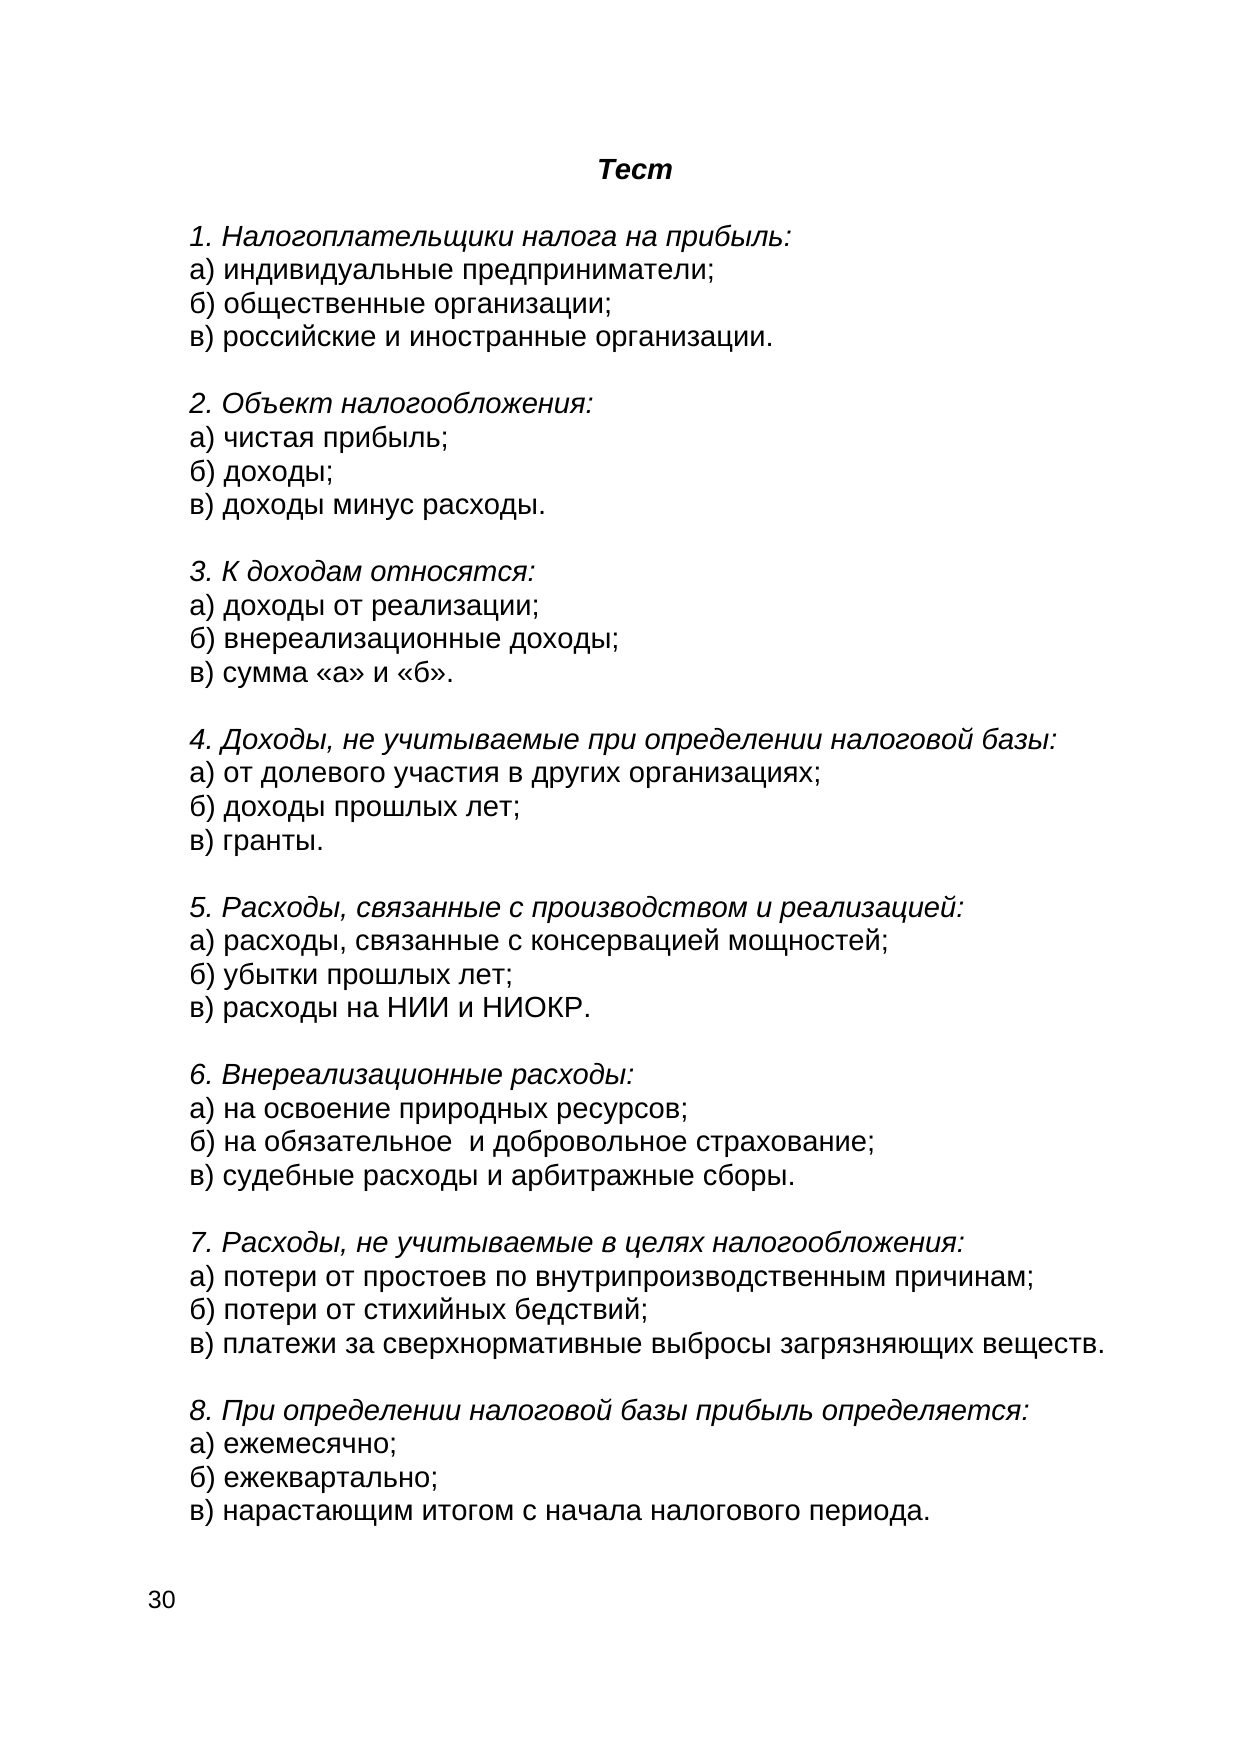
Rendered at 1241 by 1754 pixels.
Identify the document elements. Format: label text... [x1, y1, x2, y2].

text а) на освоение природных ресурсов; [148, 1091, 1122, 1124]
text в) платежи за сверхнормативные выбросы загрязняющих веществ. [148, 1326, 1122, 1359]
text б) внереализационные доходы; [148, 621, 1122, 655]
text б) доходы; [148, 453, 1122, 487]
text в) расходы на НИИ и НИОКР. [148, 990, 1122, 1024]
text 2. Объект налогообложения: [148, 386, 1122, 420]
text 5. Расходы, связанные с производством и реализацией: [148, 889, 1122, 923]
text а) расходы, связанные с консервацией мощностей; [148, 923, 1122, 957]
text 8. При определении налоговой базы прибыль определяется: [148, 1393, 1122, 1426]
text а) потери от простоев по внутрипроизводственным причинам; [148, 1258, 1122, 1292]
text б) ежеквартально; [148, 1460, 1122, 1493]
text б) убытки прошлых лет; [148, 957, 1122, 990]
text б) потери от стихийных бедствий; [148, 1292, 1122, 1326]
text 3. К доходам относятся: [148, 554, 1122, 588]
text в) доходы минус расходы. [148, 487, 1122, 521]
text в) нарастающим итогом с начала налогового периода. [148, 1493, 1122, 1527]
text в) судебные расходы и арбитражные сборы. [148, 1158, 1122, 1191]
list в) российские и иностранные организации. [148, 319, 1122, 353]
text 4. Доходы, не учитываемые при определении налоговой базы: [148, 722, 1122, 755]
text а) чистая прибыль; [148, 420, 1122, 453]
text 6. Внереализационные расходы: [148, 1057, 1122, 1091]
list б) общественные организации; [148, 286, 1122, 319]
text а) доходы от реализации; [148, 588, 1122, 621]
text а) ежемесячно; [148, 1426, 1122, 1460]
text Тест [148, 152, 1122, 185]
text б) на обязательное и добровольное страхование; [148, 1124, 1122, 1158]
list а) индивидуальные предприниматели; [148, 252, 1122, 286]
text б) доходы прошлых лет; [148, 789, 1122, 822]
text а) от долевого участия в других организациях; [148, 755, 1122, 789]
text в) гранты. [148, 822, 1122, 856]
text 7. Расходы, не учитываемые в целях налогообложения: [148, 1225, 1122, 1258]
text 1. Налогоплательщики налога на прибыль: [148, 219, 1122, 252]
text в) сумма «а» и «б». [148, 655, 1122, 688]
